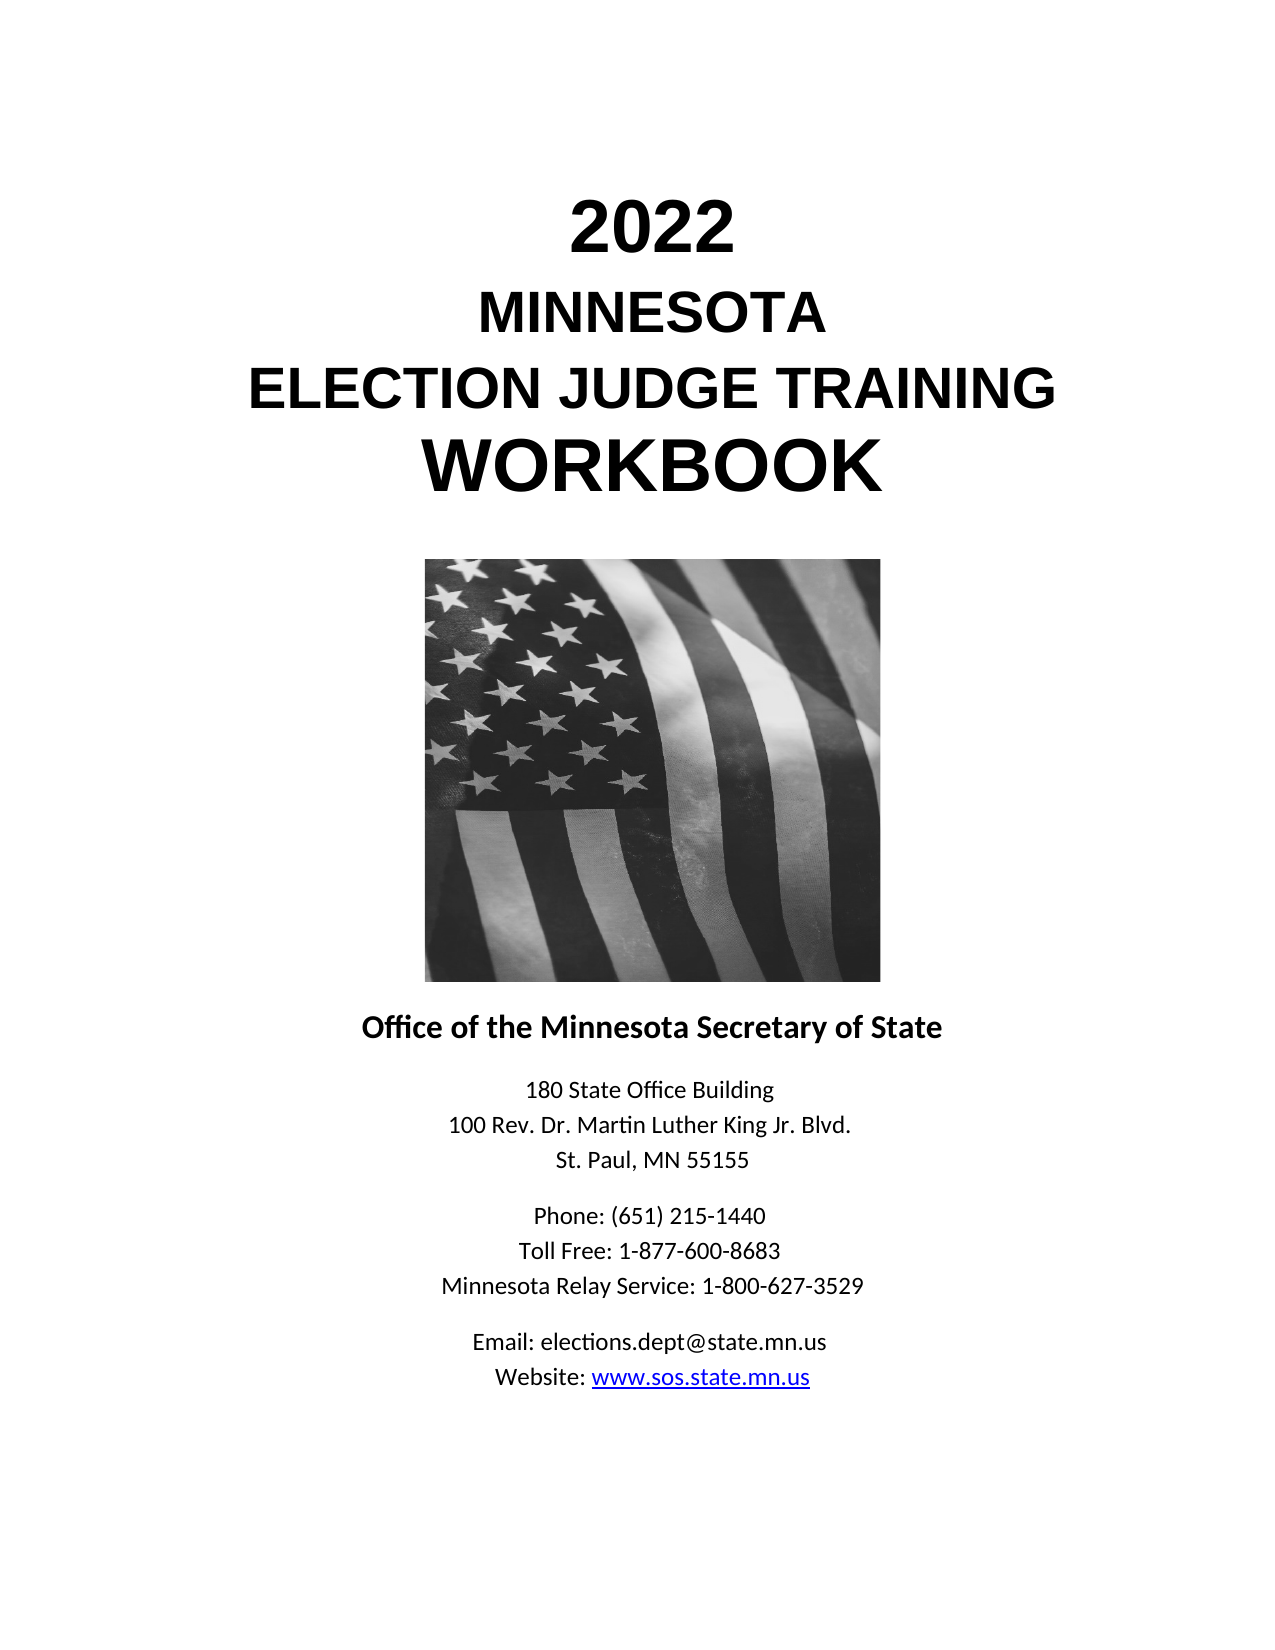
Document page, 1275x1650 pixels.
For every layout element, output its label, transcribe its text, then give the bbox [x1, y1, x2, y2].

text Office of the Minnesota Secretary of State [150, 1007, 1155, 1047]
text Email: elections.dept@state.mn.us Website: www.sos.state.mn.us [150, 1326, 1155, 1391]
text 180 State Office Building 100 Rev. Dr. Martin Luther King Jr. Blvd. St. Paul, MN 55155 [150, 1074, 1155, 1175]
text MINNESOTA [150, 278, 1155, 345]
text ELECTION JUDGE TRAINING WORKBOOK [150, 354, 1155, 507]
text 2022 [150, 182, 1155, 269]
text Phone: (651) 215-1440 Toll Free: 1-877-600-8683 Minnesota Relay Service: 1-800-627-3529 [150, 1200, 1155, 1301]
